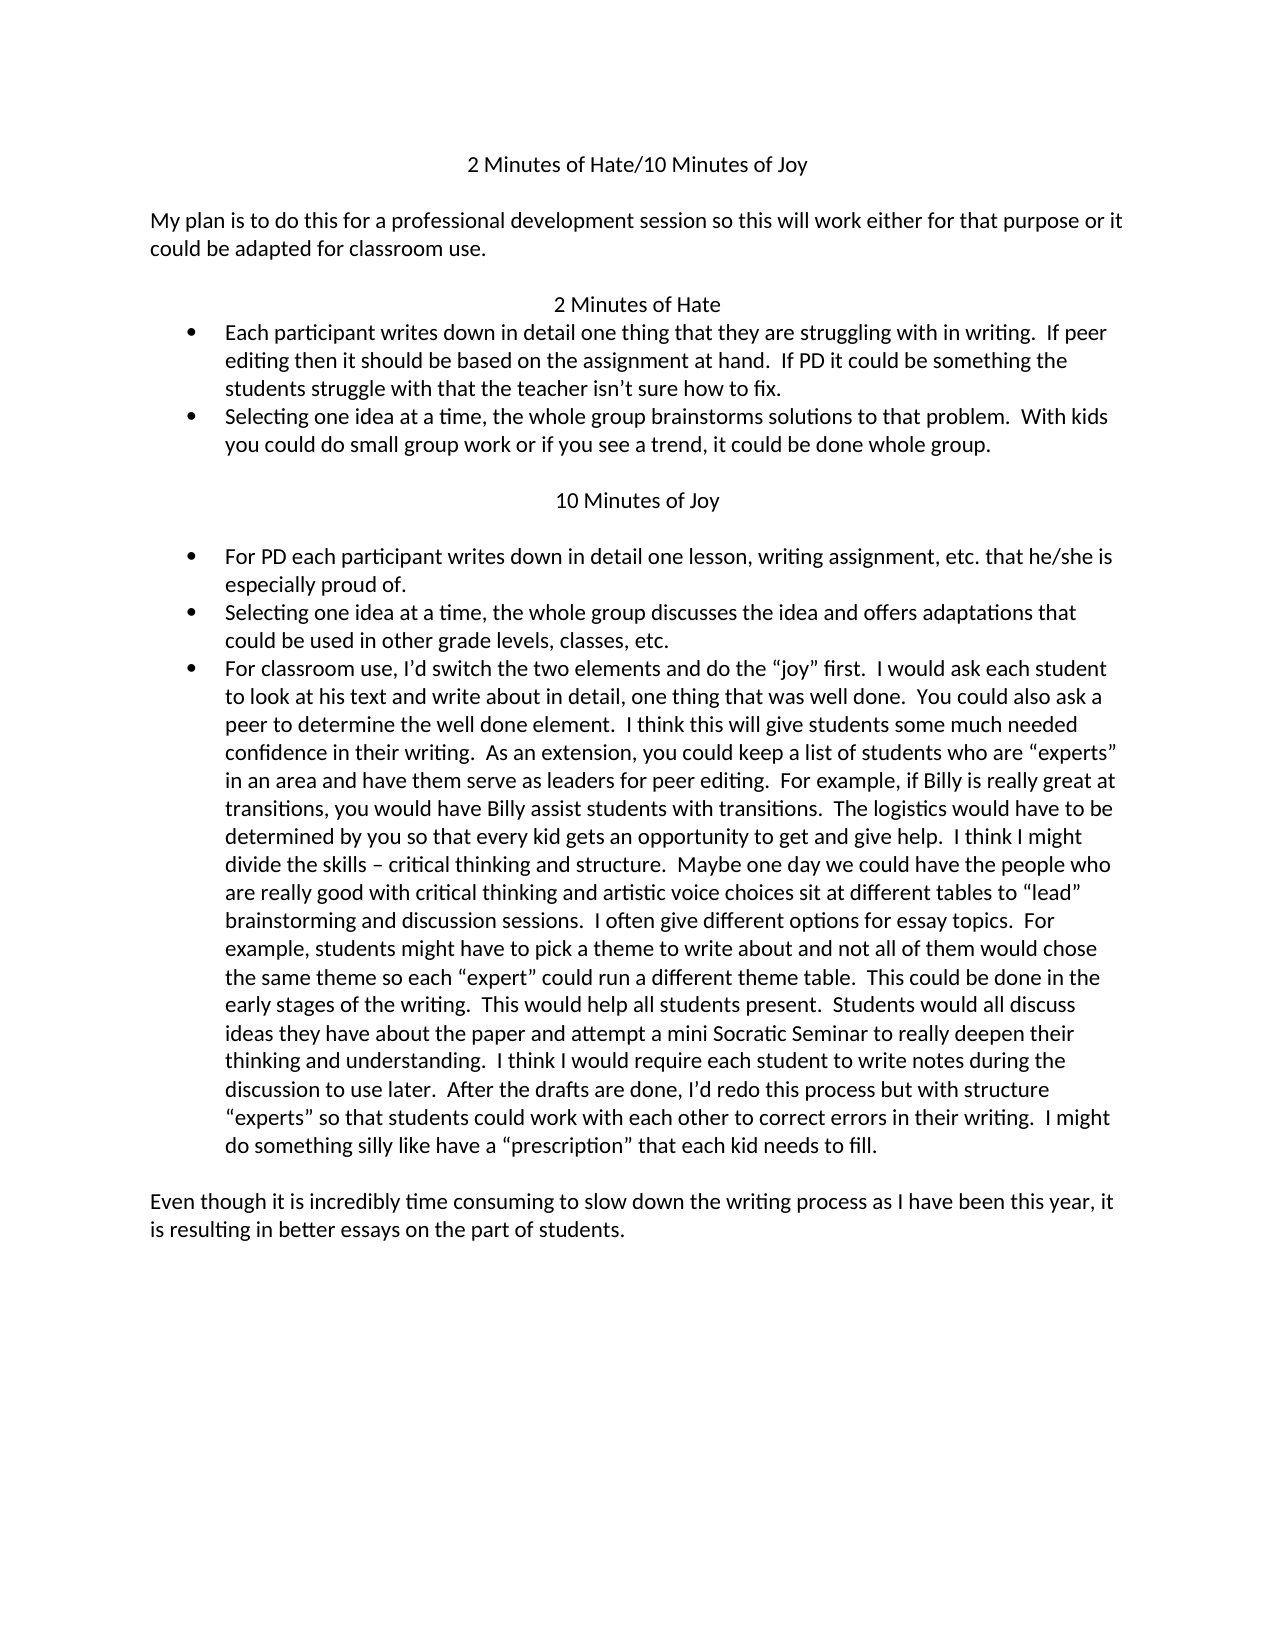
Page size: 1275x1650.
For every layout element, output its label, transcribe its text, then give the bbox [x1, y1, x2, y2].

text 2 Minutes of Hate [150, 290, 1125, 318]
list Selecting one idea at a time, the whole group brainstorms solutions to that problem. With kids you could do small group work or if you see a trend, it could be done whole group. [187, 402, 1125, 458]
list For classroom use, I’d switch the two elements and do the “joy” first. I would ask each student to look at his text and write about in detail, one thing that was well done. You could also ask a peer to determine the well done element. I think this will give students some much needed confidence in their writing. As an extension, you could keep a list of students who are “experts” in an area and have them serve as leaders for peer editing. For example, if Billy is really great at transitions, you would have Billy assist students with transitions. The logistics would have to be determined by you so that every kid gets an opportunity to get and give help. I think I might divide the skills – critical thinking and structure. Maybe one day we could have the people who are really good with critical thinking and artistic voice choices sit at different tables to “lead” brainstorming and discussion sessions. I often give different options for essay topics. For example, students might have to pick a theme to write about and not all of them would chose the same theme so each “expert” could run a different theme table. This could be done in the early stages of the writing. This would help all students present. Students would all discuss ideas they have about the paper and attempt a mini Socratic Seminar to really deepen their thinking and understanding. I think I would require each student to write notes during the discussion to use later. After the drafts are done, I’d redo this process but with structure “experts” so that students could work with each other to correct errors in their writing. I might do something silly like have a “prescription” that each kid needs to fill. [187, 654, 1125, 1159]
text 2 Minutes of Hate/10 Minutes of Joy [150, 150, 1125, 178]
list For PD each participant writes down in detail one lesson, writing assignment, etc. that he/she is especially proud of. [187, 542, 1125, 598]
list Each participant writes down in detail one thing that they are struggling with in writing. If peer editing then it should be based on the assignment at hand. If PD it could be something the students struggle with that the teacher isn’t sure how to fix. [187, 318, 1125, 402]
text Even though it is incredibly time consuming to slow down the writing process as I have been this year, it is resulting in better essays on the part of students. [150, 1187, 1125, 1243]
text My plan is to do this for a professional development session so this will work either for that purpose or it could be adapted for classroom use. [150, 206, 1125, 262]
list Selecting one idea at a time, the whole group discusses the idea and offers adaptations that could be used in other grade levels, classes, etc. [187, 598, 1125, 654]
text 10 Minutes of Joy [150, 486, 1125, 514]
